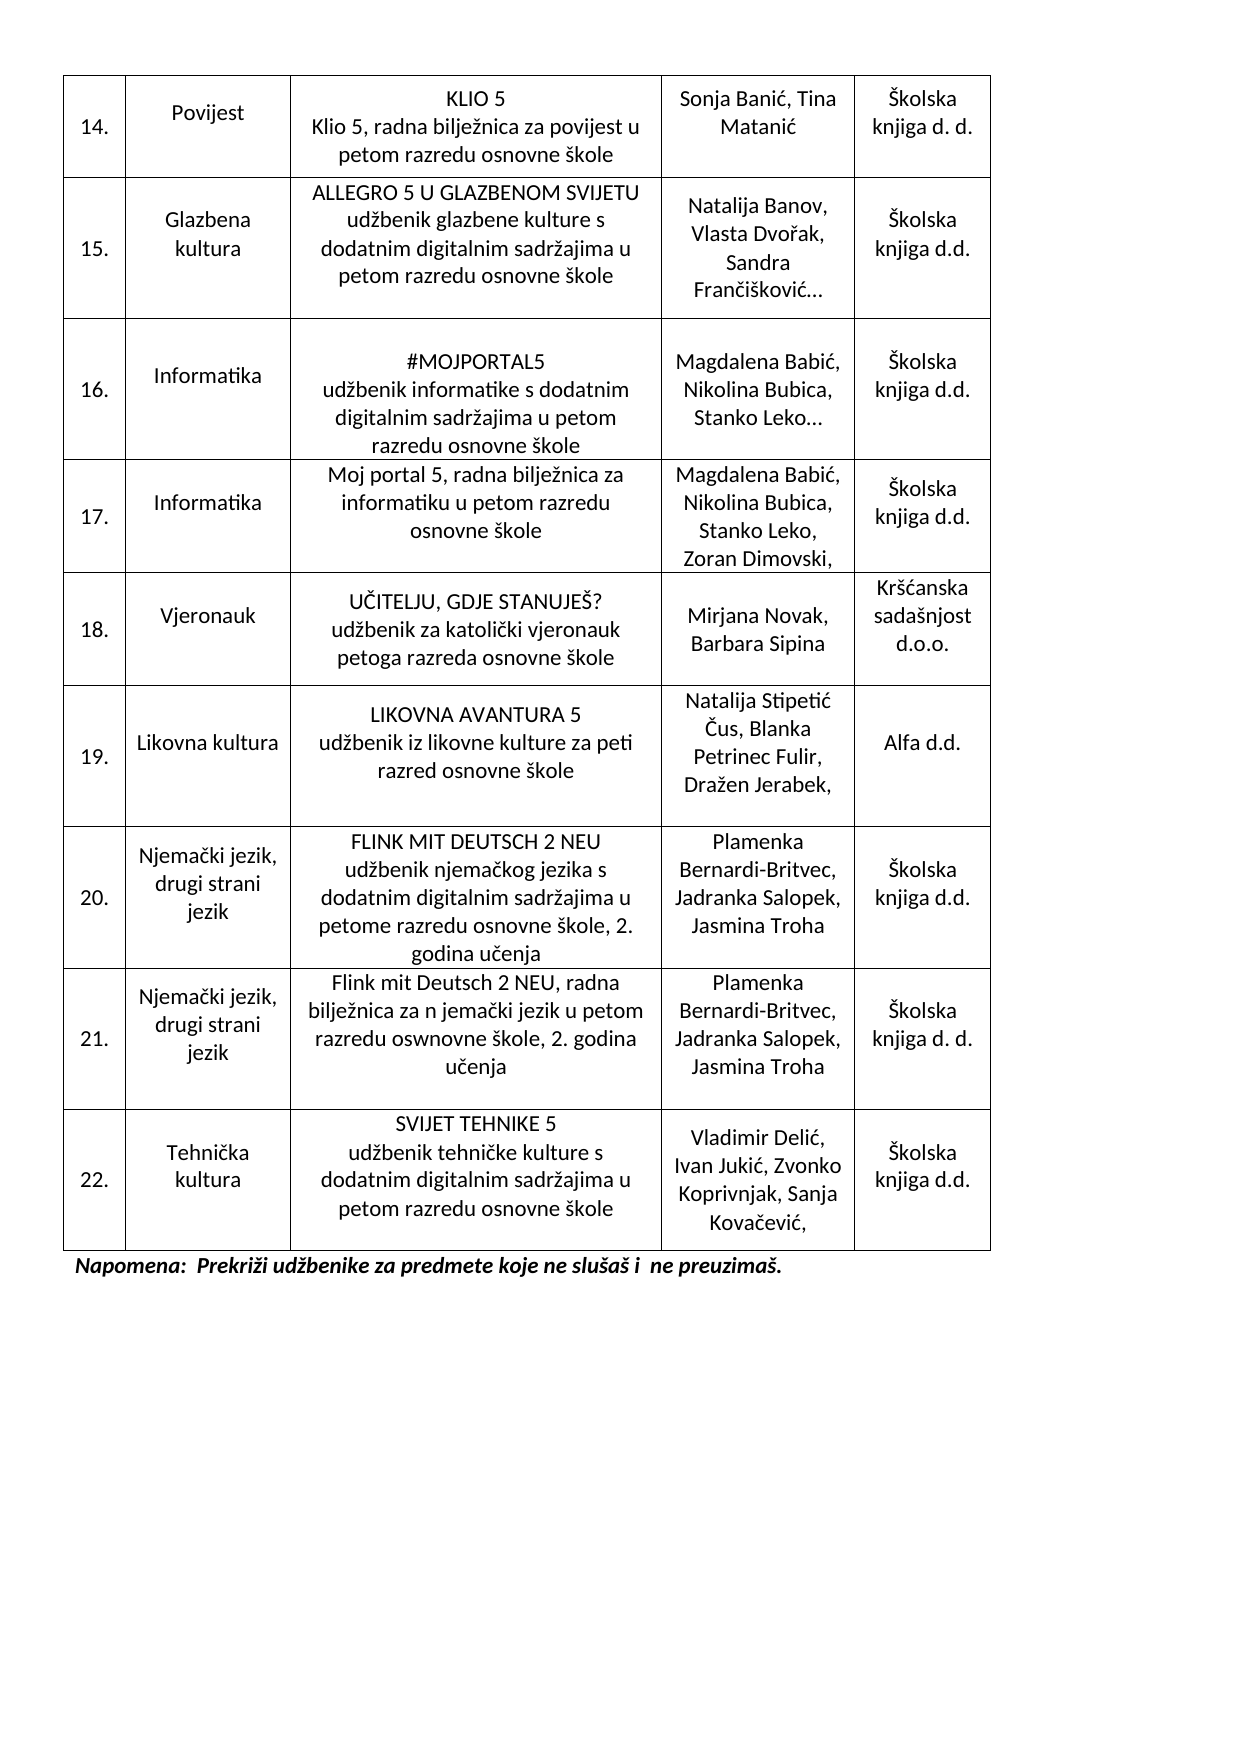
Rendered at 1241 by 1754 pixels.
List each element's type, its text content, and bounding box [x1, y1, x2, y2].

table_cell FLINK MIT DEUTSCH 2 NEU udžbenik njemačkog jezika s dodatnim digitalnim sadržajima u petome razredu osnovne škole, 2. godina učenja [291, 827, 661, 967]
table_cell LIKOVNA AVANTURA 5 udžbenik iz likovne kulture za peti razred osnovne škole [291, 686, 661, 826]
table_cell Natalija Stipetić Čus, Blanka Petrinec Fulir, Dražen Jerabek, [662, 686, 854, 826]
table_cell Plamenka Bernardi-Britvec, Jadranka Salopek, Jasmina Troha [662, 827, 854, 967]
table_cell Informatika [126, 319, 290, 459]
text Napomena: Prekriži udžbenike za predmete koje ne slušaš i ne preuzimaš. [75, 1251, 1165, 1279]
table_cell Flink mit Deutsch 2 NEU, radna bilježnica za n jemački jezik u petom razredu oswnovne škole, 2. godina učenja [291, 969, 661, 1108]
table_cell Moj portal 5, radna bilježnica za informatiku u petom razredu osnovne škole [291, 460, 661, 572]
table_cell 16. [64, 319, 125, 459]
table_cell 19. [64, 686, 125, 826]
table_cell Likovna kultura [126, 686, 290, 826]
table_cell Glazbena kultura [126, 178, 290, 318]
table_cell 17. [64, 460, 125, 572]
table_cell 18. [64, 573, 125, 685]
table_cell Školska knjiga d.d. [855, 1110, 990, 1250]
table_cell Školska knjiga d. d. [855, 969, 990, 1108]
table_cell ALLEGRO 5 U GLAZBENOM SVIJETU udžbenik glazbene kulture s dodatnim digitalnim sadržajima u petom razredu osnovne škole [291, 178, 661, 318]
table_cell Mirjana Novak, Barbara Sipina [662, 573, 854, 685]
table_cell Natalija Banov, Vlasta Dvořak, Sandra Frančišković… [662, 178, 854, 318]
table_cell UČITELJU, GDJE STANUJEŠ? udžbenik za katolički vjeronauk petoga razreda osnovne škole [291, 573, 661, 685]
table_cell Magdalena Babić, Nikolina Bubica, Stanko Leko, Zoran Dimovski, [662, 460, 854, 572]
table_cell Alfa d.d. [855, 686, 990, 826]
table_cell Vjeronauk [126, 573, 290, 685]
table_cell Kršćanska sadašnjost d.o.o. [855, 573, 990, 685]
table_cell 15. [64, 178, 125, 318]
table_cell Plamenka Bernardi-Britvec, Jadranka Salopek, Jasmina Troha [662, 969, 854, 1108]
table_cell SVIJET TEHNIKE 5 udžbenik tehničke kulture s dodatnim digitalnim sadržajima u petom razredu osnovne škole [291, 1110, 661, 1250]
table_cell Povijest [126, 76, 290, 177]
table_cell Školska knjiga d.d. [855, 178, 990, 318]
table_cell #MOJPORTAL5 udžbenik informatike s dodatnim digitalnim sadržajima u petom razredu osnovne škole [291, 319, 661, 459]
table_cell Školska knjiga d. d. [855, 76, 990, 177]
table_cell Sonja Banić, Tina Matanić [662, 76, 854, 177]
table_cell 22. [64, 1110, 125, 1250]
table_cell Vladimir Delić, Ivan Jukić, Zvonko Koprivnjak, Sanja Kovačević, [662, 1110, 854, 1250]
table_cell Školska knjiga d.d. [855, 827, 990, 967]
table_cell Školska knjiga d.d. [855, 460, 990, 572]
table_cell 20. [64, 827, 125, 967]
table_cell 21. [64, 969, 125, 1108]
table_cell Magdalena Babić, Nikolina Bubica, Stanko Leko… [662, 319, 854, 459]
table_cell Školska knjiga d.d. [855, 319, 990, 459]
table_cell 14. [64, 76, 125, 177]
table_cell Njemački jezik, drugi strani jezik [126, 969, 290, 1108]
table_cell KLIO 5 Klio 5, radna bilježnica za povijest u petom razredu osnovne škole [291, 76, 661, 177]
table_cell Njemački jezik, drugi strani jezik [126, 827, 290, 967]
table_cell Informatika [126, 460, 290, 572]
table_cell Tehnička kultura [126, 1110, 290, 1250]
